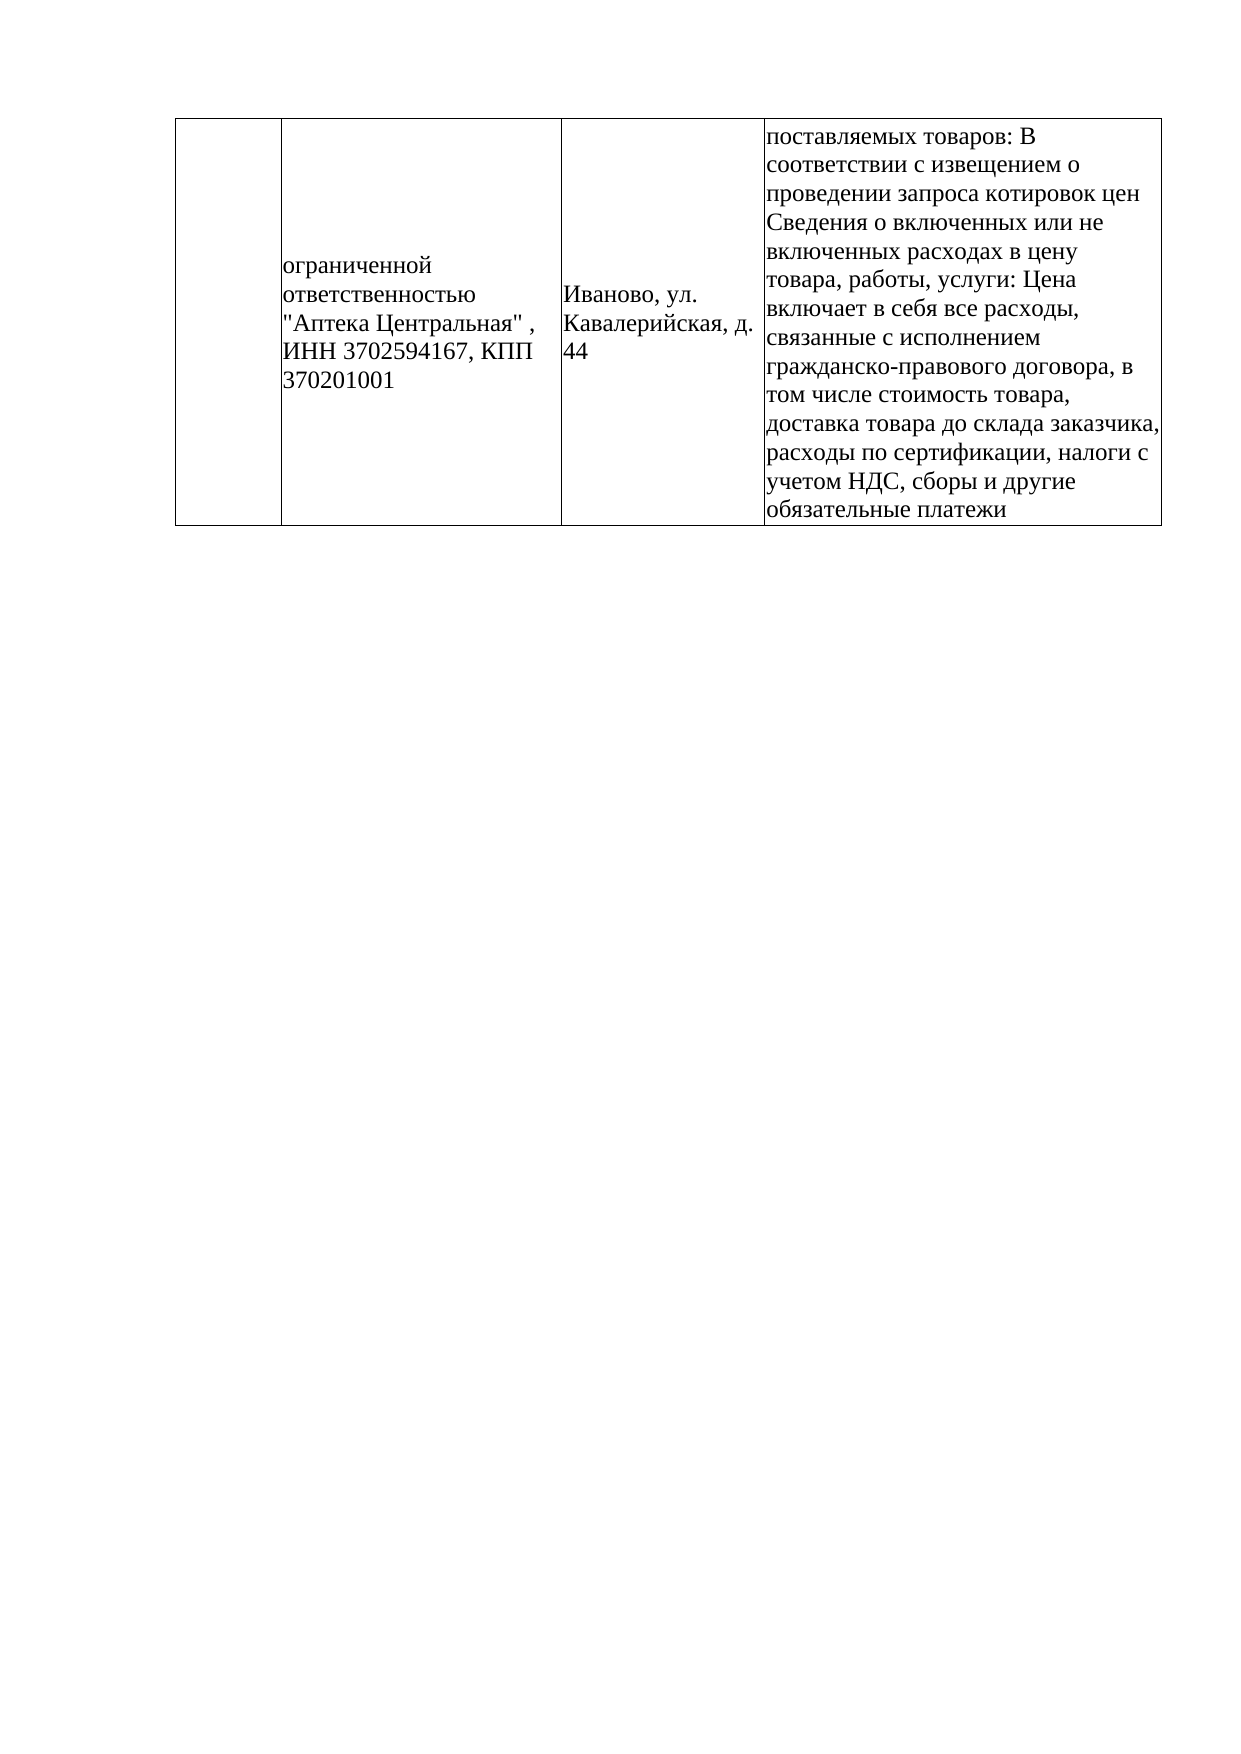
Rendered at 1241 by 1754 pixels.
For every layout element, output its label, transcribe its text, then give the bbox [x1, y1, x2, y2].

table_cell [562, 119, 764, 525]
table_cell 3 [176, 119, 281, 525]
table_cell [765, 119, 1161, 525]
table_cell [282, 119, 561, 525]
